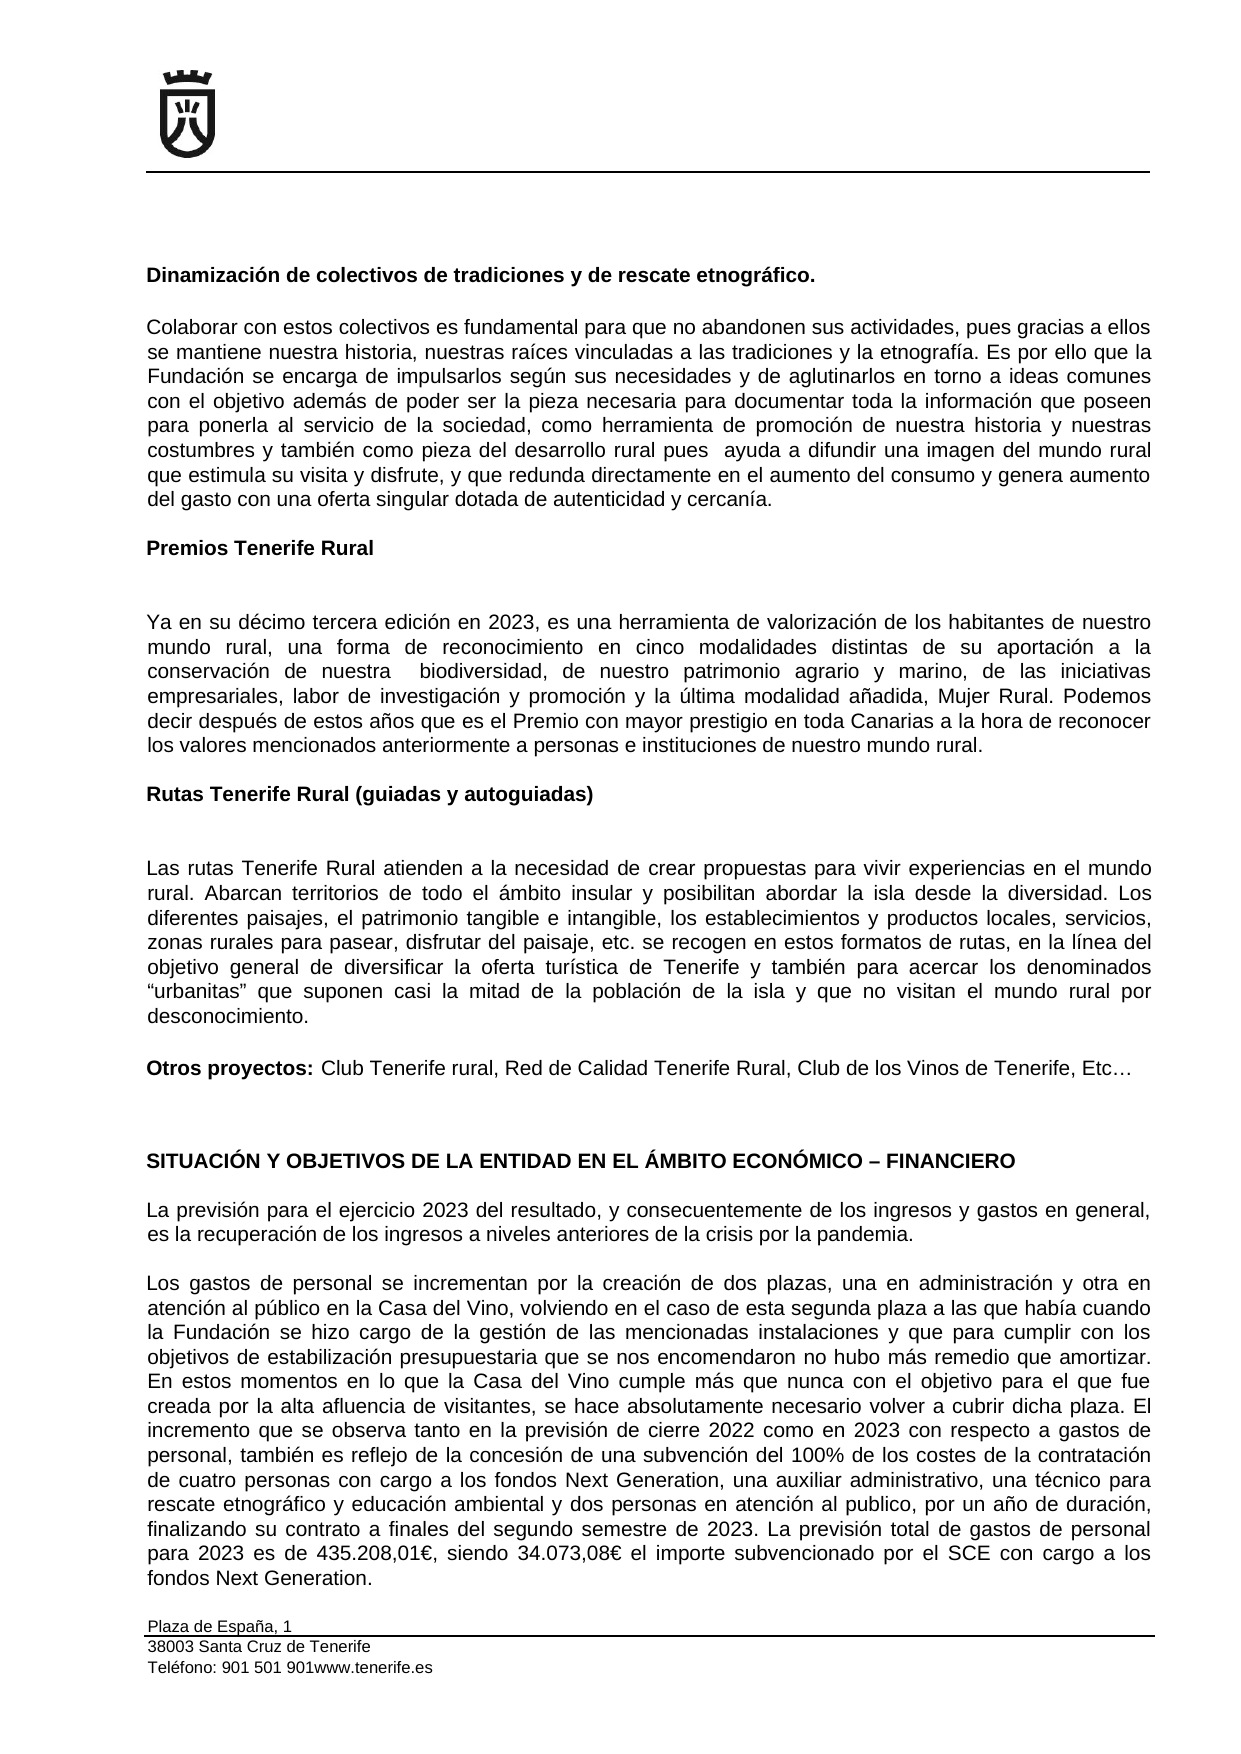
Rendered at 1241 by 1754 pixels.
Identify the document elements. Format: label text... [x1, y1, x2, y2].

text Ya en su décimo tercera edición en 2023, es una herramienta de valorización de los habitantes de nuestro mundo rural, una forma de reconocimiento en cinco modalidades distintas de su aportación a la conservación de nuestra biodiversidad, de nuestro patrimonio agrario y marino, de las iniciativas empresariales, labor de investigación y promoción y la última modalidad añadida, Mujer Rural. Podemos decir después de estos años que es el Premio con mayor prestigio en toda Canarias a la hora de reconocer los valores mencionados anteriormente a personas e instituciones de nuestro mundo rural. [146, 610, 1153, 757]
subtitle SITUACIÓN Y OBJETIVOS DE LA ENTIDAD EN EL ÁMBITO ECONÓMICO – FINANCIERO [146, 1149, 1151, 1173]
subtitle Premios Tenerife Rural [146, 536, 1151, 559]
text Las rutas Tenerife Rural atienden a la necesidad de crear propuestas para vivir experiencias en el mundo rural. Abarcan territorios de todo el ámbito insular y posibilitan abordar la isla desde la diversidad. Los diferentes paisajes, el patrimonio tangible e intangible, los establecimientos y productos locales, servicios, zonas rurales para pasear, disfrutar del paisaje, etc. se recogen en estos formatos de rutas, en la línea del objetivo general de diversificar la oferta turística de Tenerife y también para acercar los denominados “urbanitas” que suponen casi la mitad de la población de la isla y que no visitan el mundo rural por desconocimiento. [146, 856, 1153, 1028]
text Colaborar con estos colectivos es fundamental para que no abandonen sus actividades, pues gracias a ellos se mantiene nuestra historia, nuestras raíces vinculadas a las tradiciones y la etnografía. Es por ello que la Fundación se encarga de impulsarlos según sus necesidades y de aglutinarlos en torno a ideas comunes con el objetivo además de poder ser la pieza necesaria para documentar toda la información que poseen para ponerla al servicio de la sociedad, como herramienta de promoción de nuestra historia y nuestras costumbres y también como pieza del desarrollo rural pues ayuda a difundir una imagen del mundo rural que estimula su visita y disfrute, y que redunda directamente en el aumento del consumo y genera aumento del gasto con una oferta singular dotada de autenticidad y cercanía. [146, 315, 1153, 511]
text Los gastos de personal se incrementan por la creación de dos plazas, una en administración y otra en atención al público en la Casa del Vino, volviendo en el caso de esta segunda plaza a las que había cuando la Fundación se hizo cargo de la gestión de las mencionadas instalaciones y que para cumplir con los objetivos de estabilización presupuestaria que se nos encomendaron no hubo más remedio que amortizar. En estos momentos en lo que la Casa del Vino cumple más que nunca con el objetivo para el que fue creada por la alta afluencia de visitantes, se hace absolutamente necesario volver a cubrir dicha plaza. El incremento que se observa tanto en la previsión de cierre 2022 como en 2023 con respecto a gastos de personal, también es reflejo de la concesión de una subvención del 100% de los costes de la contratación de cuatro personas con cargo a los fondos Next Generation, una auxiliar administrativo, una técnico para rescate etnográfico y educación ambiental y dos personas en atención al publico, por un año de duración, finalizando su contrato a finales del segundo semestre de 2023. La previsión total de gastos de personal para 2023 es de 435.208,01€, siendo 34.073,08€ el importe subvencionado por el SCE con cargo a los fondos Next Generation. [146, 1271, 1153, 1590]
text Otros proyectos: Club Tenerife rural, Red de Calidad Tenerife Rural, Club de los Vinos de Tenerife, Etc… [146, 1056, 1153, 1080]
picture [158, 58, 247, 169]
subtitle Rutas Tenerife Rural (guiadas y autoguiadas) [146, 782, 1151, 806]
text Dinamización de colectivos de tradiciones y de rescate etnográfico. [146, 263, 1158, 287]
text La previsión para el ejercicio 2023 del resultado, y consecuentemente de los ingresos y gastos en general, es la recuperación de los ingresos a niveles anteriores de la crisis por la pandemia. [146, 1198, 1153, 1246]
